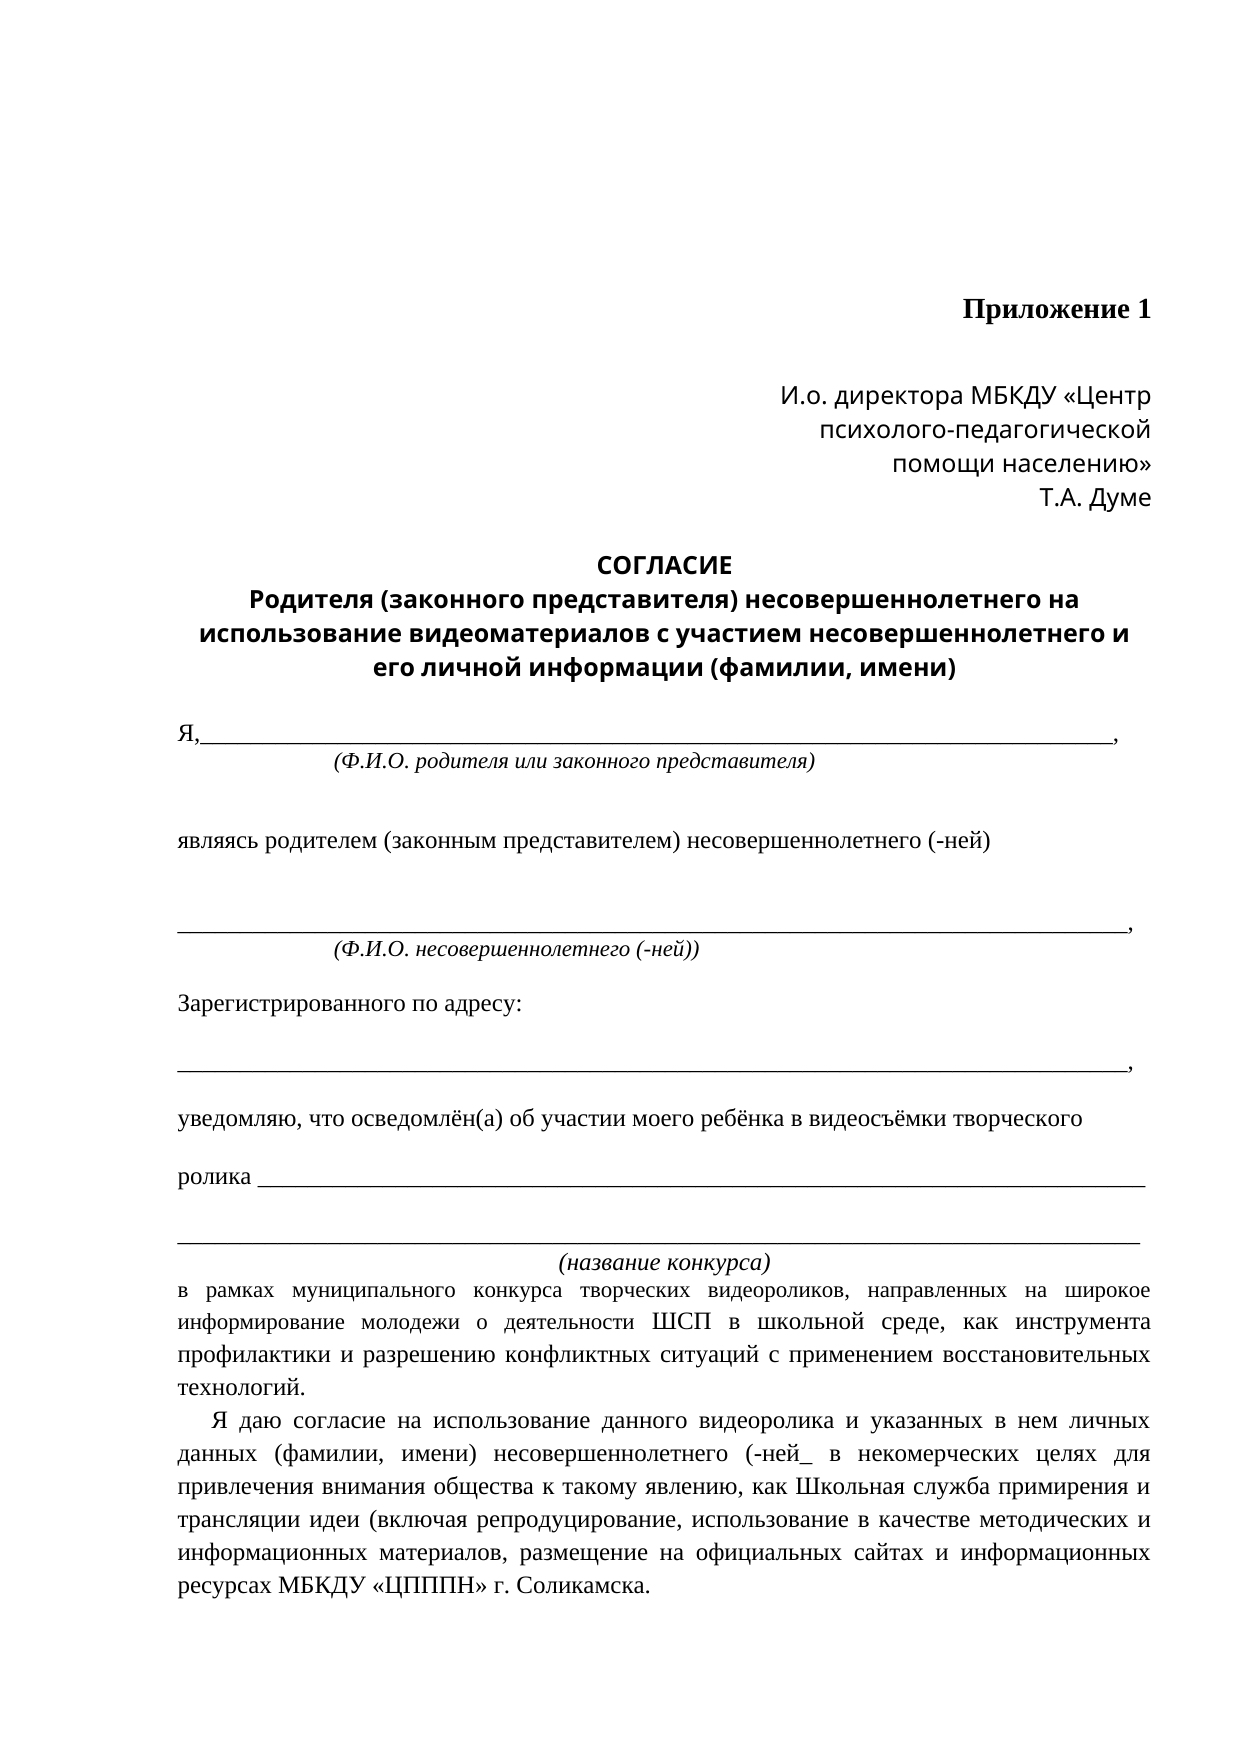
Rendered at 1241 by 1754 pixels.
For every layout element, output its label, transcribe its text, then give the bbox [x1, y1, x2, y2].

text ____________________________________________________________________________, [177, 907, 1152, 936]
text (Ф.И.О. родителя или законного представителя) [177, 747, 1152, 773]
text Я,_________________________________________________________________________, [177, 718, 1152, 747]
text Приложение 1 [177, 291, 1152, 325]
text _____________________________________________________________________________ [177, 1218, 1152, 1247]
text И.о. директора МБКДУ «Центр [177, 377, 1152, 411]
text психолого-педагогической [177, 411, 1152, 445]
text (Ф.И.О. несовершеннолетнего (-ней)) [177, 936, 1152, 962]
text помощи населению» [177, 445, 1152, 479]
text уведомляю, что осведомлён(а) об участии моего ребёнка в видеосъёмки творческого [177, 1103, 1152, 1132]
text Зарегистрированного по адресу: [177, 988, 1152, 1017]
text ____________________________________________________________________________, [177, 1046, 1152, 1074]
text Т.А. Думе [177, 479, 1152, 513]
text ролика _______________________________________________________________________ [177, 1161, 1152, 1189]
text в рамках муниципального конкурса творческих видеороликов, направленных на широкое информирование молодежи о деятельности ШСП в школьной среде, как инструмента профилактики и разрешению конфликтных ситуаций с применением восстановительных технологий. [177, 1276, 1152, 1401]
text являясь родителем (законным представителем) несовершеннолетнего (-ней) [177, 826, 1152, 854]
text Я даю согласие на использование данного видеоролика и указанных в нем личных данных (фамилии, имени) несовершеннолетнего (-ней_ в некомерческих целях для привлечения внимания общества к такому явлению, как Школьная служба примирения и трансляции идеи (включая репродуцирование, использование в качестве методических и информационных материалов, размещение на официальных сайтах и информационных ресурсах МБКДУ «ЦПППН» г. Соликамска. [177, 1405, 1152, 1599]
text СОГЛАСИЕ [177, 548, 1152, 582]
text (название конкурса) [177, 1247, 1152, 1276]
text Родителя (законного представителя) несовершеннолетнего на использование видеоматериалов с участием несовершеннолетнего и его личной информации (фамилии, имени) [177, 582, 1152, 684]
